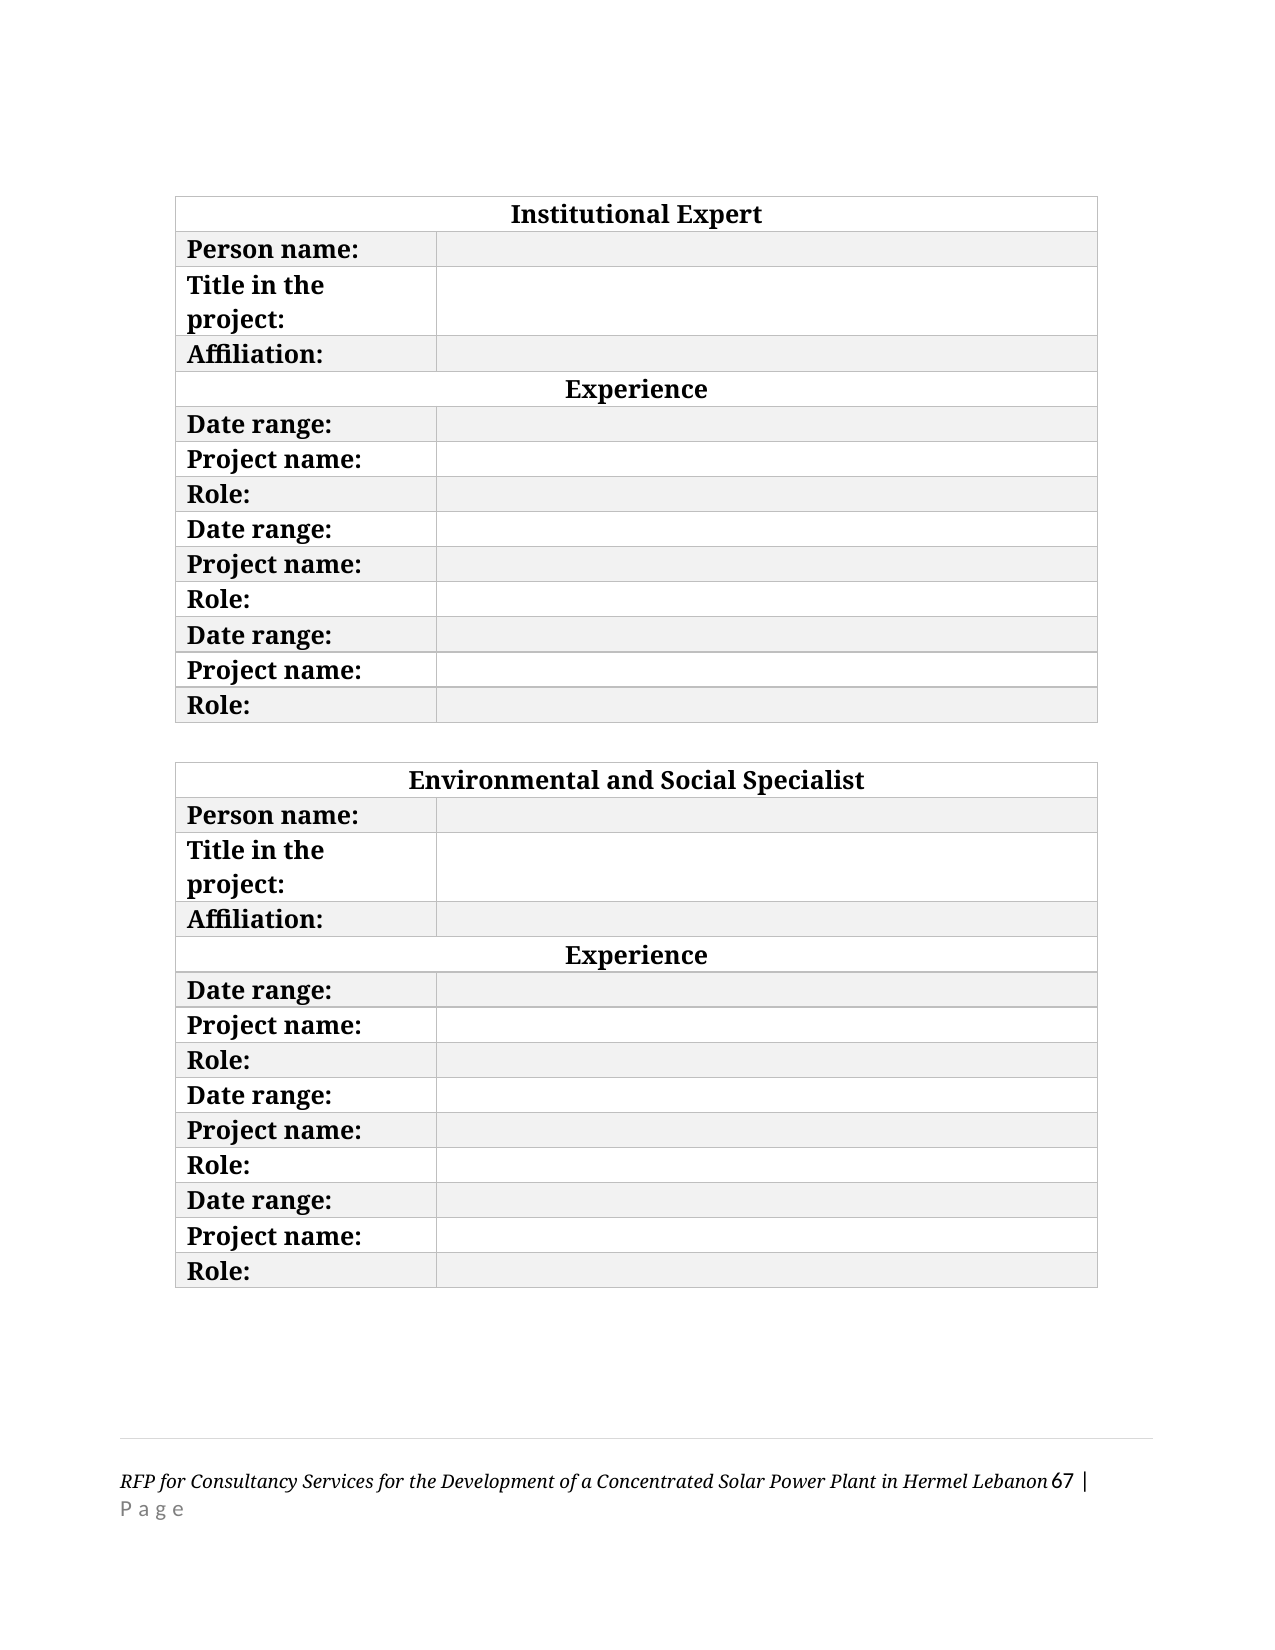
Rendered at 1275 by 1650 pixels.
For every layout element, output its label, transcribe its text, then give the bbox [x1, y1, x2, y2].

table_cell [437, 582, 1097, 616]
table_cell Role: [176, 1253, 436, 1287]
table_cell Role: [176, 688, 436, 722]
table_cell Role: [176, 1148, 436, 1182]
table_cell [437, 407, 1097, 441]
table_cell Project name: [176, 1008, 436, 1042]
table_cell Project name: [176, 1218, 436, 1252]
table_header Environmental and Social Specialist [176, 763, 1097, 797]
table_cell [437, 1148, 1097, 1182]
table_cell [437, 1043, 1097, 1077]
table_cell Experience [176, 937, 1097, 971]
table_cell [437, 1253, 1097, 1287]
table_cell [437, 688, 1097, 722]
table_cell Project name: [176, 653, 436, 686]
table_cell Project name: [176, 547, 436, 581]
table_cell [437, 442, 1097, 476]
table_cell [437, 653, 1097, 686]
table_cell [437, 1113, 1097, 1147]
table_cell Affiliation: [176, 902, 436, 936]
table_cell [437, 798, 1097, 832]
table_cell Date range: [176, 973, 436, 1006]
table_cell [437, 1183, 1097, 1217]
table_cell Affiliation: [176, 336, 436, 371]
table_cell [437, 902, 1097, 936]
table_cell [437, 267, 1097, 335]
table_cell [437, 833, 1097, 901]
table_header Institutional Expert [176, 197, 1097, 231]
table_cell [437, 547, 1097, 581]
table_cell Person name: [176, 798, 436, 832]
table_cell [437, 512, 1097, 546]
table_cell Date range: [176, 617, 436, 651]
table_cell Person name: [176, 232, 436, 266]
table_cell Role: [176, 477, 436, 511]
table_cell [437, 617, 1097, 651]
table_cell Title in the project: [176, 833, 436, 901]
table_cell Role: [176, 582, 436, 616]
table_cell Date range: [176, 512, 436, 546]
table_cell Date range: [176, 1183, 436, 1217]
table_cell [437, 1008, 1097, 1042]
table_cell [437, 973, 1097, 1006]
table_cell Role: [176, 1043, 436, 1077]
table_cell Experience [176, 372, 1097, 406]
table_cell [437, 232, 1097, 266]
table_cell [437, 477, 1097, 511]
table_cell [437, 336, 1097, 371]
table_cell Title in the project: [176, 267, 436, 335]
table_cell Date range: [176, 1078, 436, 1112]
table_cell Project name: [176, 442, 436, 476]
table_cell Date range: [176, 407, 436, 441]
table_cell [437, 1218, 1097, 1252]
table_cell [437, 1078, 1097, 1112]
table_cell Project name: [176, 1113, 436, 1147]
